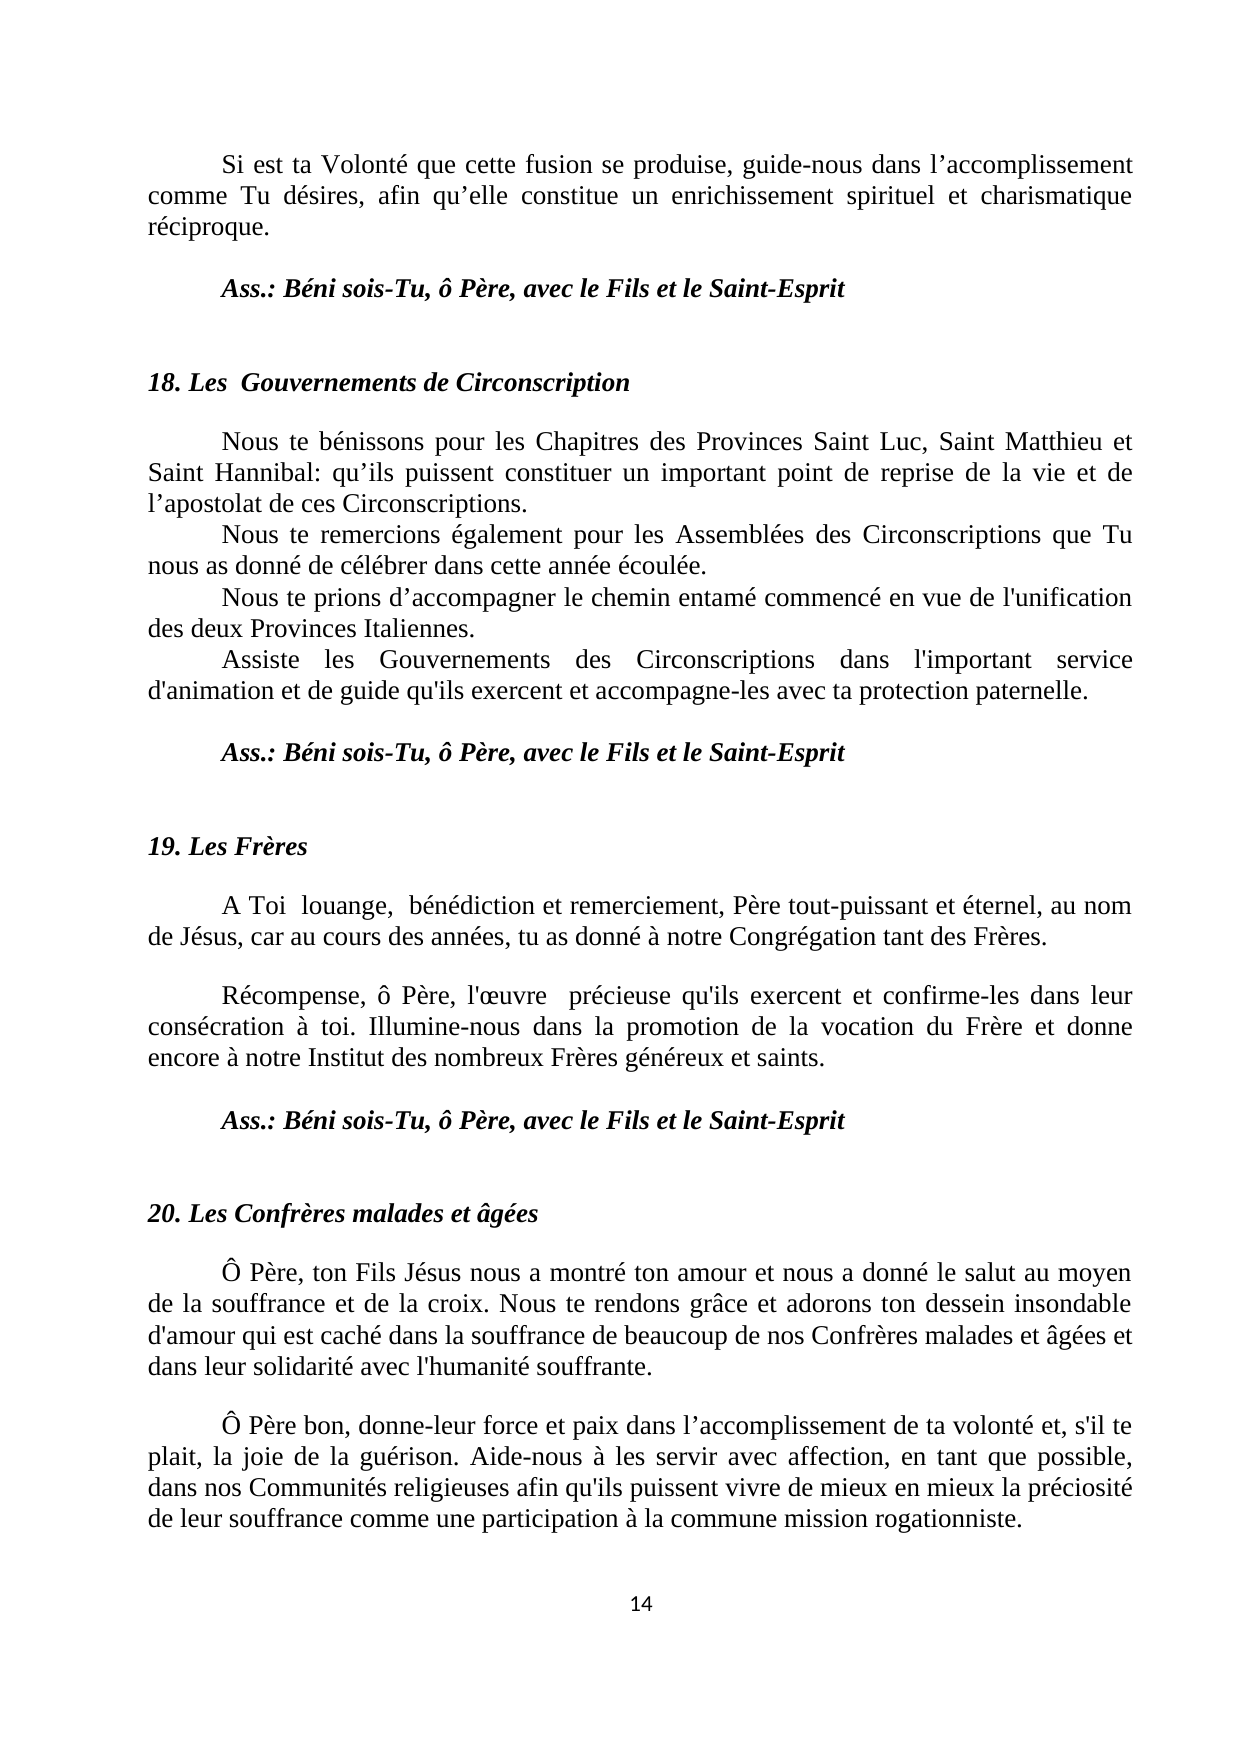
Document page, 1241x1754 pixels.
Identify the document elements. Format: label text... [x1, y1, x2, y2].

text Assiste les Gouvernements des Circonscriptions dans l'important service d'animation et de guide qu'ils exercent et accompagne-les avec ta protection paternelle. [148, 643, 1134, 705]
text 19. Les Frères [148, 830, 1134, 861]
text Ass.: Béni sois-Tu, ô Père, avec le Fils et le Saint-Esprit [148, 736, 1134, 767]
text Nous te prions d’accompagner le chemin entamé commencé en vue de l'unification des deux Provinces Italiennes. [148, 581, 1134, 643]
text Nous te bénissons pour les Chapitres des Provinces Saint Luc, Saint Matthieu et Saint Hannibal: qu’ils puissent constituer un important point de reprise de la vie et de l’apostolat de ces Circonscriptions. [148, 425, 1134, 518]
text Nous te remercions également pour les Assemblées des Circonscriptions que Tu nous as donné de célébrer dans cette année écoulée. [148, 518, 1134, 581]
text Ass.: Béni sois-Tu, ô Père, avec le Fils et le Saint-Esprit [148, 272, 1134, 303]
text 20. Les Confrères malades et âgées [148, 1197, 1134, 1228]
text Ô Père bon, donne-leur force et paix dans l’accomplissement de ta volonté et, s'il te plait, la joie de la guérison. Aide-nous à les servir avec affection, en tant que possible, dans nos Communités religieuses afin qu'ils puissent vivre de mieux en mieux la préciosité de leur souffrance comme une participation à la commune mission rogationniste. [148, 1409, 1134, 1534]
text 18. Les Gouvernements de Circonscription [148, 366, 1134, 397]
text Récompense, ô Père, l'œuvre précieuse qu'ils exercent et confirme-les dans leur consécration à toi. Illumine-nous dans la promotion de la vocation du Frère et donne encore à notre Institut des nombreux Frères généreux et saints. [148, 979, 1134, 1073]
text Ass.: Béni sois-Tu, ô Père, avec le Fils et le Saint-Esprit [148, 1104, 1134, 1135]
text A Toi louange, bénédiction et remerciement, Père tout-puissant et éternel, au nom de Jésus, car au cours des années, tu as donné à notre Congrégation tant des Frères. [148, 889, 1134, 951]
text Si est ta Volonté que cette fusion se produise, guide-nous dans l’accomplissement comme Tu désires, afin qu’elle constitue un enrichissement spirituel et charismatique réciproque. [148, 148, 1134, 241]
text Ô Père, ton Fils Jésus nous a montré ton amour et nous a donné le salut au moyen de la souffrance et de la croix. Nous te rendons grâce et adorons ton dessein insondable d'amour qui est caché dans la souffrance de beaucoup de nos Confrères malades et âgées et dans leur solidarité avec l'humanité souffrante. [148, 1256, 1134, 1381]
